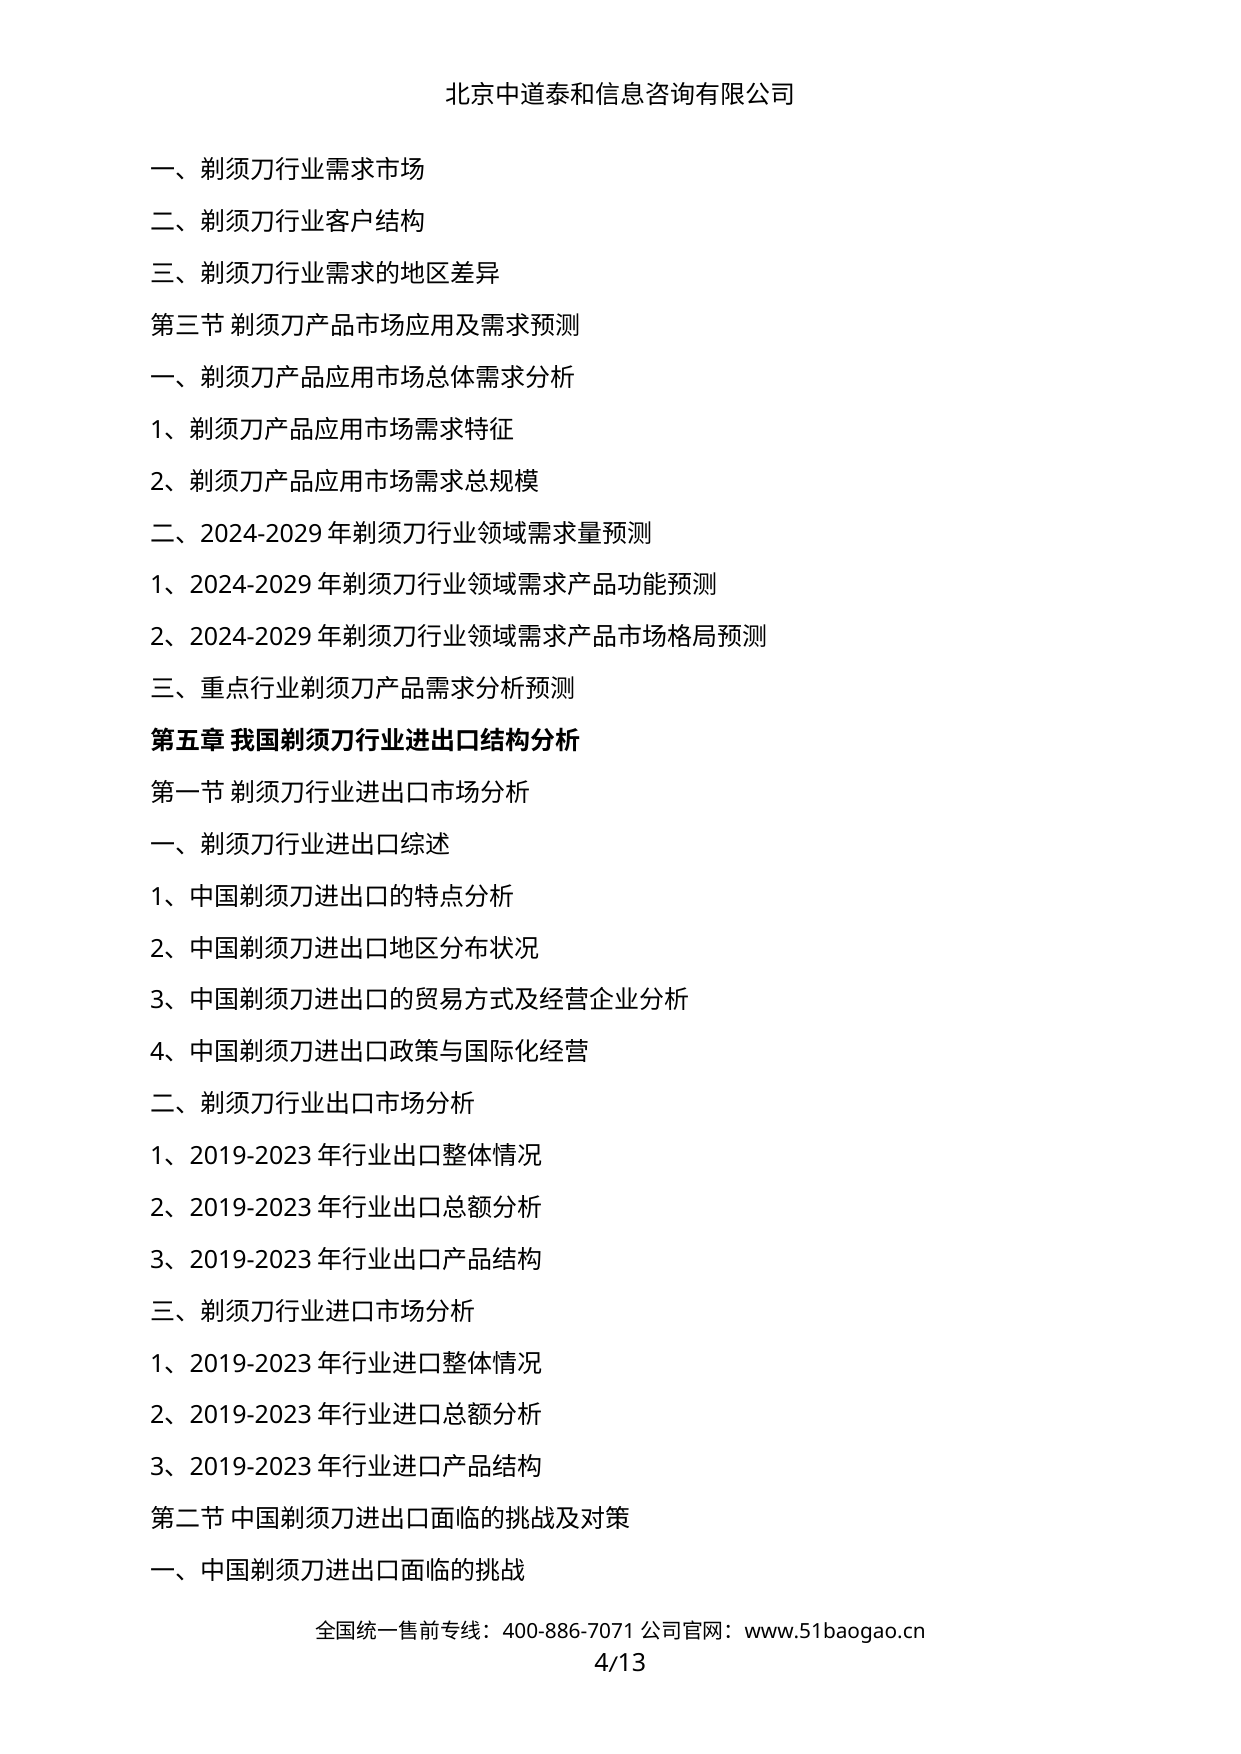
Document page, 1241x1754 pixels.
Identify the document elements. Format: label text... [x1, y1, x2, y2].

text 一、剃须刀行业需求市场 [150, 150, 1090, 186]
text 三、剃须刀行业进口市场分析 [150, 1291, 1090, 1327]
text 3、2019-2023年行业进口产品结构 [150, 1447, 1090, 1483]
text 1、2019-2023年行业出口整体情况 [150, 1136, 1090, 1172]
text 三、剃须刀行业需求的地区差异 [150, 254, 1090, 290]
text 二、剃须刀行业出口市场分析 [150, 1084, 1090, 1120]
text 一、中国剃须刀进出口面临的挑战 [150, 1551, 1090, 1587]
text 一、剃须刀产品应用市场总体需求分析 [150, 357, 1090, 394]
text 三、重点行业剃须刀产品需求分析预测 [150, 669, 1090, 705]
text 二、剃须刀行业客户结构 [150, 202, 1090, 238]
text 2、2019-2023年行业出口总额分析 [150, 1187, 1090, 1224]
text 1、中国剃须刀进出口的特点分析 [150, 876, 1090, 912]
text 第三节 剃须刀产品市场应用及需求预测 [150, 306, 1090, 342]
text 3、中国剃须刀进出口的贸易方式及经营企业分析 [150, 980, 1090, 1016]
text 第二节 中国剃须刀进出口面临的挑战及对策 [150, 1499, 1090, 1535]
text 4、中国剃须刀进出口政策与国际化经营 [150, 1032, 1090, 1068]
text 3、2019-2023年行业出口产品结构 [150, 1239, 1090, 1276]
text 2、2024-2029年剃须刀行业领域需求产品市场格局预测 [150, 617, 1090, 653]
text 1、2024-2029年剃须刀行业领域需求产品功能预测 [150, 565, 1090, 601]
text 1、剃须刀产品应用市场需求特征 [150, 409, 1090, 446]
text 第五章 我国剃须刀行业进出口结构分析 [150, 721, 1090, 757]
text 二、2024-2029年剃须刀行业领域需求量预测 [150, 513, 1090, 549]
text 第一节 剃须刀行业进出口市场分析 [150, 772, 1090, 809]
text 2、剃须刀产品应用市场需求总规模 [150, 461, 1090, 497]
text 一、剃须刀行业进出口综述 [150, 824, 1090, 861]
text 1、2019-2023年行业进口整体情况 [150, 1343, 1090, 1379]
text 2、中国剃须刀进出口地区分布状况 [150, 928, 1090, 964]
text 2、2019-2023年行业进口总额分析 [150, 1395, 1090, 1431]
